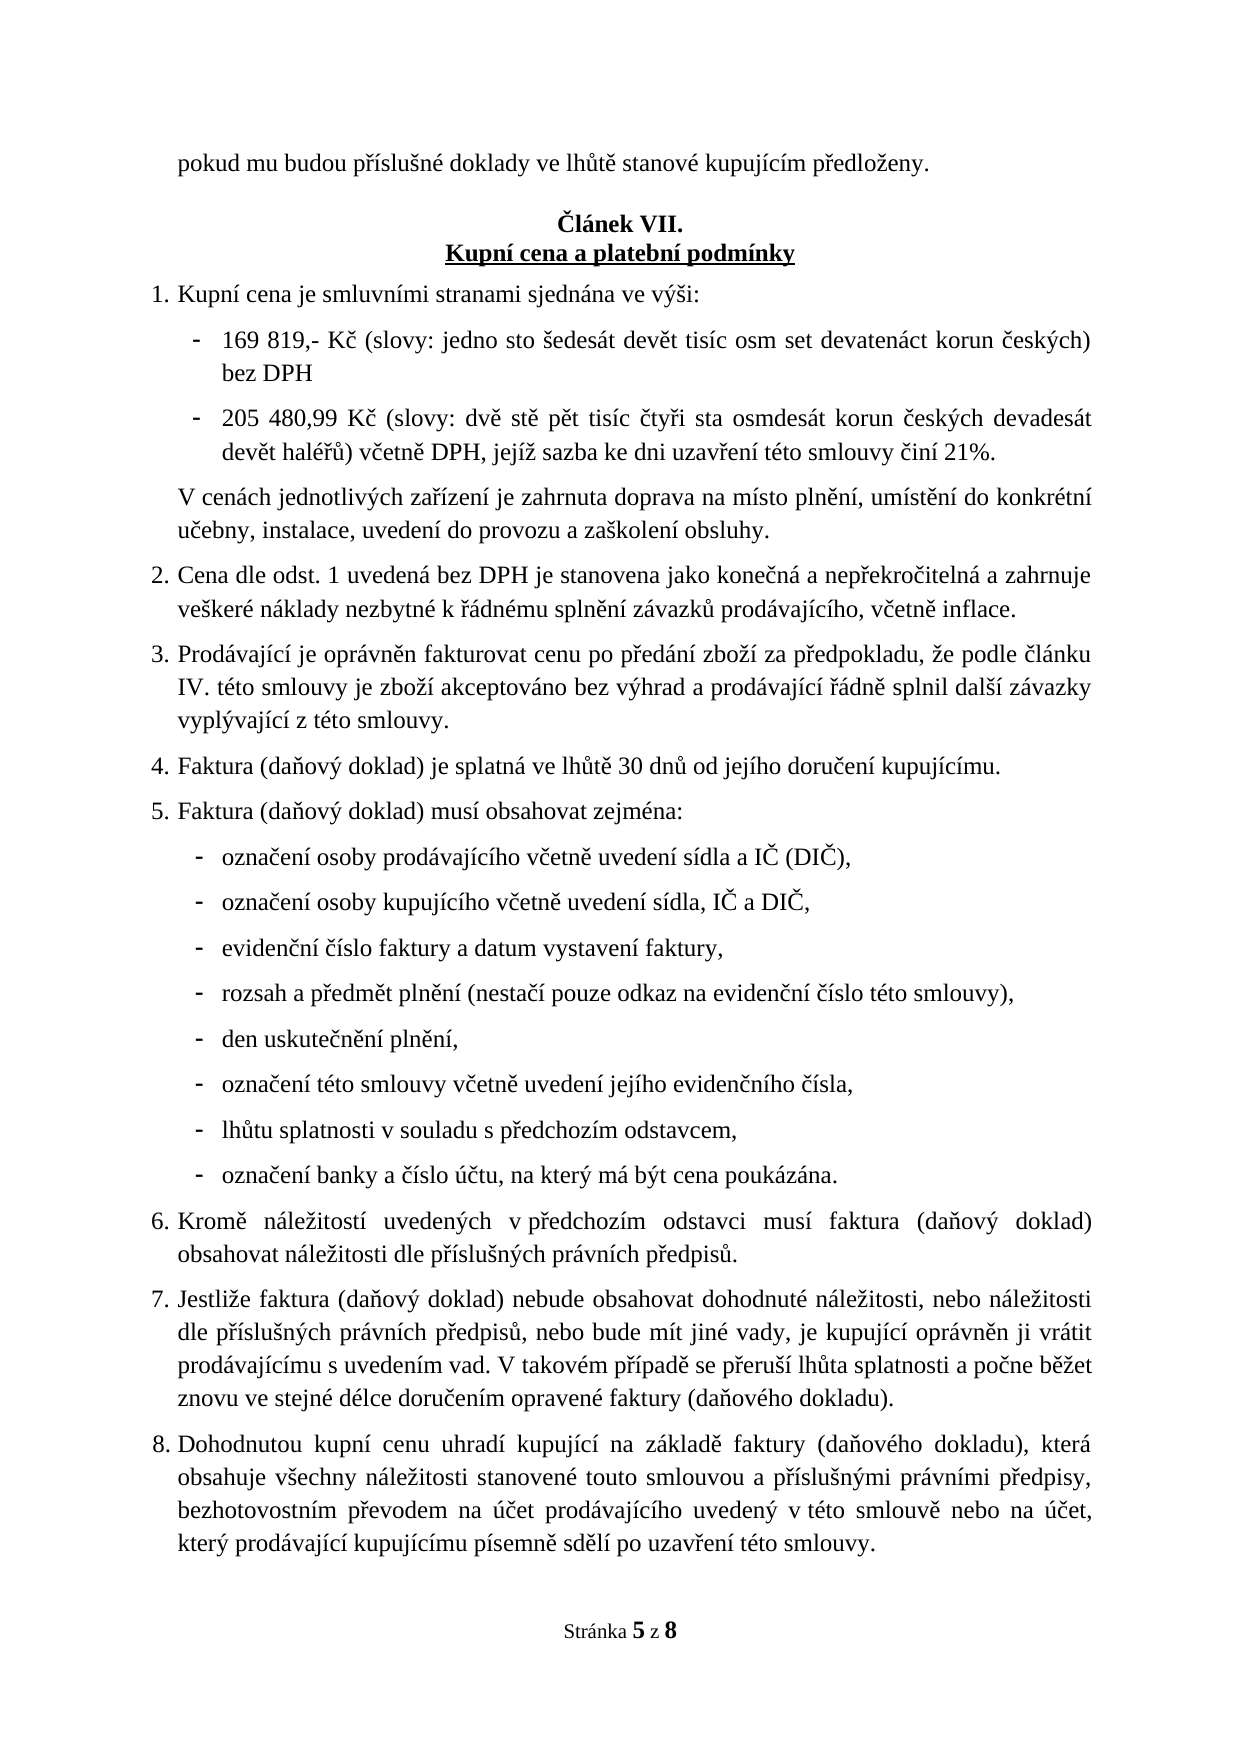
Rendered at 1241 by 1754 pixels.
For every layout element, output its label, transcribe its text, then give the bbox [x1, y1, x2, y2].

text V cenách jednotlivých zařízení je zahrnuta doprava na místo plnění, umístění do konkrétní učebny, instalace, uvedení do provozu a zaškolení obsluhy. [177, 482, 1092, 544]
list Dohodnutou kupní cenu uhradí kupující na základě faktury (daňového dokladu), která obsahuje všechny náležitosti stanovené touto smlouvou a příslušnými právními předpisy, bezhotovostním převodem na účet prodávajícího uvedený v této smlouvě nebo na účet, který prodávající kupujícímu písemně sdělí po uzavření této smlouvy. [152, 1429, 1092, 1557]
list označení osoby prodávajícího včetně uvedení sídla a IČ (DIČ), [195, 842, 1092, 871]
list 169 819,- Kč (slovy: jedno sto šedesát devět tisíc osm set devatenáct korun českých) bez DPH [192, 325, 1092, 387]
list Faktura (daňový doklad) je splatná ve lhůtě 30 dnů od jejího doručení kupujícímu. [151, 751, 1092, 779]
list evidenční číslo faktury a datum vystavení faktury, [195, 933, 1092, 962]
list lhůtu splatnosti v souladu s předchozím odstavcem, [195, 1115, 1092, 1144]
list Kupní cena je smluvními stranami sjednána ve výši: [151, 279, 1092, 308]
list Prodávající je oprávněn fakturovat cenu po předání zboží za předpokladu, že podle článku IV. této smlouvy je zboží akceptováno bez výhrad a prodávající řádně splnil další závazky vyplývající z této smlouvy. [151, 639, 1092, 734]
list den uskutečnění plnění, [195, 1024, 1092, 1053]
list označení osoby kupujícího včetně uvedení sídla, IČ a DIČ, [195, 887, 1092, 916]
list rozsah a předmět plnění (nestačí pouze odkaz na evidenční číslo této smlouvy), [195, 978, 1092, 1007]
list 205 480,99 Kč (slovy: dvě stě pět tisíc čtyři sta osmdesát korun českých devadesát devět haléřů) včetně DPH, jejíž sazba ke dni uzavření této smlouvy činí 21%. [192, 403, 1092, 465]
list Faktura (daňový doklad) musí obsahovat zejména: [151, 796, 1092, 825]
text Článek VII. Kupní cena a platební podmínky [148, 209, 1092, 267]
list označení této smlouvy včetně uvedení jejího evidenčního čísla, [195, 1069, 1092, 1098]
list označení banky a číslo účtu, na který má být cena poukázána. [195, 1160, 1092, 1189]
list Kromě náležitostí uvedených v předchozím odstavci musí faktura (daňový doklad) obsahovat náležitosti dle příslušných právních předpisů. [151, 1206, 1092, 1268]
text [148, 148, 1092, 176]
list Jestliže faktura (daňový doklad) nebude obsahovat dohodnuté náležitosti, nebo náležitosti dle příslušných právních předpisů, nebo bude mít jiné vady, je kupující oprávněn ji vrátit prodávajícímu s uvedením vad. V takovém případě se přeruší lhůta splatnosti a počne běžet znovu ve stejné délce doručením opravené faktury (daňového dokladu). [151, 1284, 1092, 1412]
list Cena dle odst. 1 uvedená bez DPH je stanovena jako konečná a nepřekročitelná a zahrnuje veškeré náklady nezbytné k řádnému splnění závazků prodávajícího, včetně inflace. [151, 561, 1092, 622]
